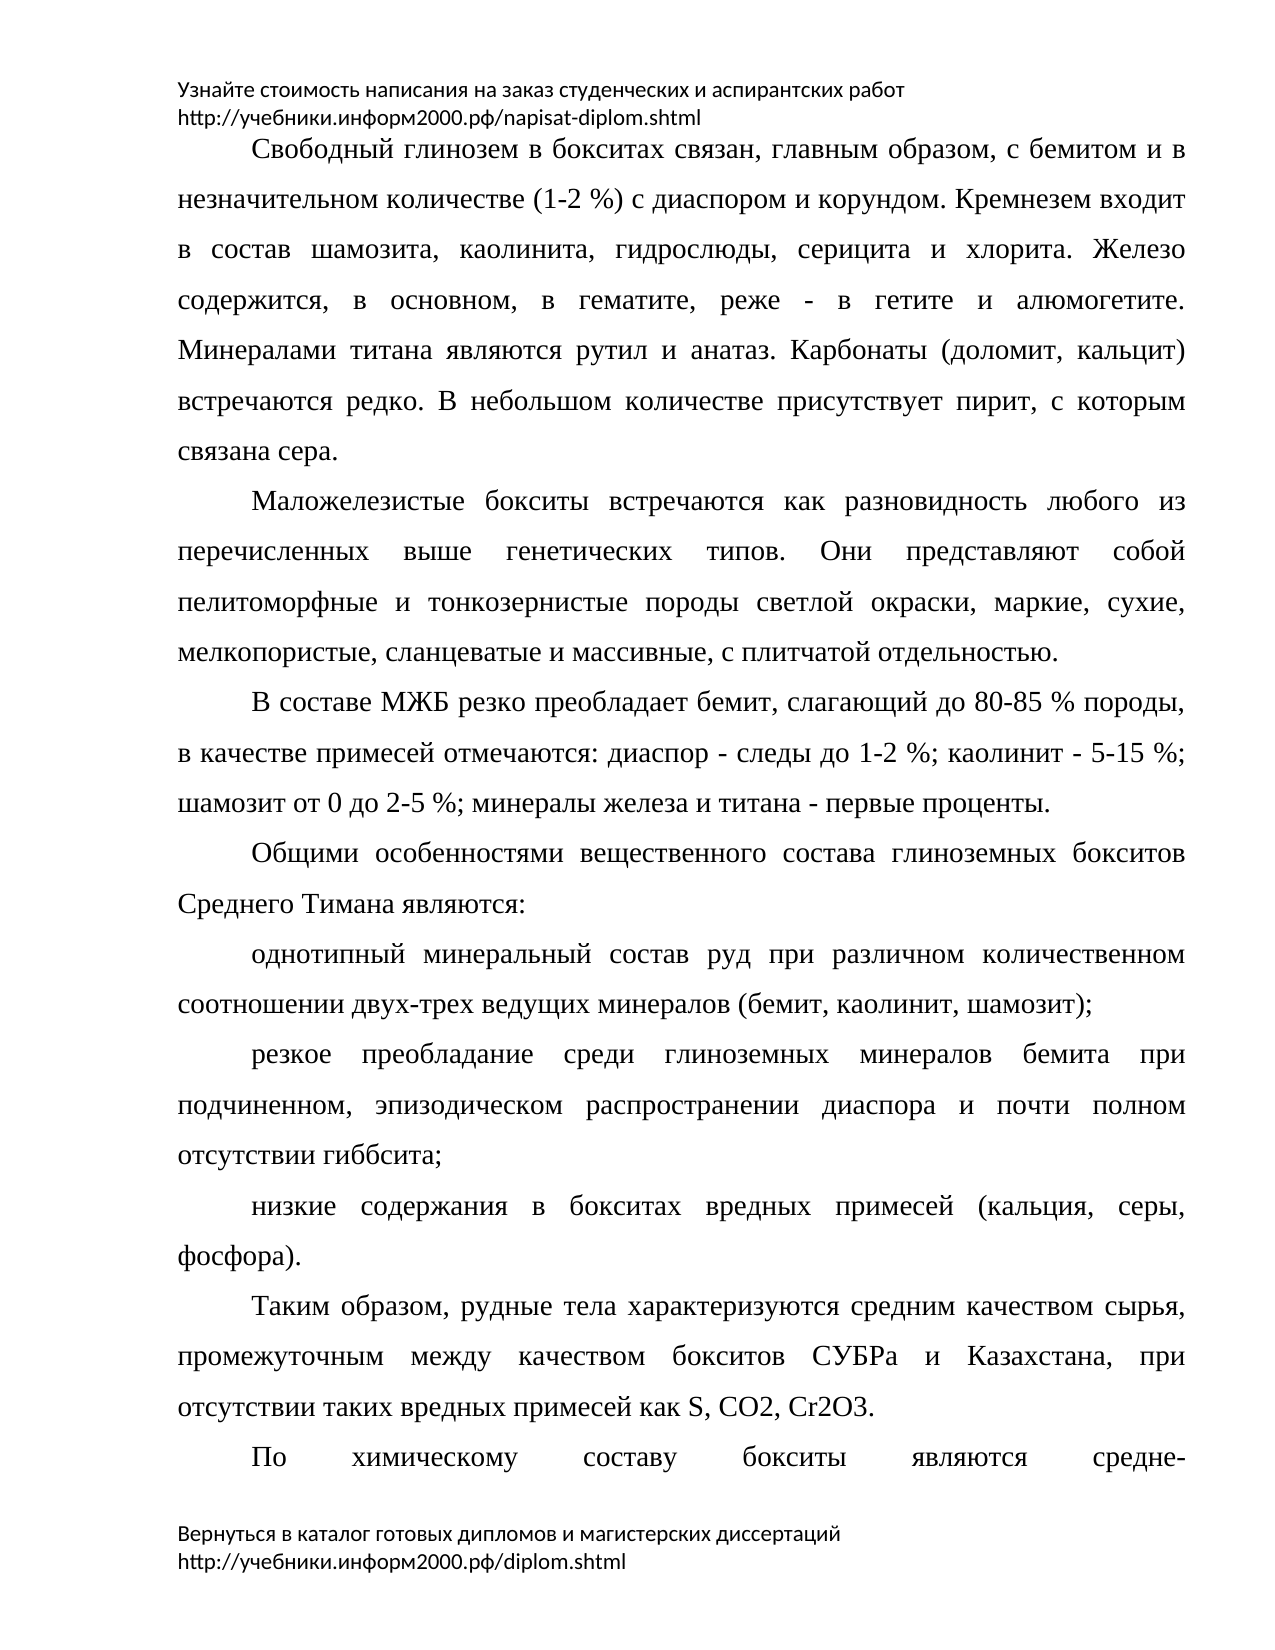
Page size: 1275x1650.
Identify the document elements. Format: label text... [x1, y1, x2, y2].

text резкое преобладание среди глиноземных минералов бемита при подчиненном, эпизодическом распространении диаспора и почти полном отсутствии гиббсита; [177, 1037, 1186, 1171]
text В составе МЖБ резко преобладает бемит, слагающий до 80-85 % породы, в качестве примесей отмечаются: диаспор - следы до 1-2 %; каолинит - 5-15 %; шамозит от 0 до 2-5 %; минералы железа и титана - первые проценты. [177, 684, 1186, 819]
text однотипный минеральный состав руд при различном количественном соотношении двух-трех ведущих минералов (бемит, каолинит, шамозит); [177, 936, 1186, 1020]
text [177, 1439, 1186, 1473]
text Общими особенностями вещественного состава глиноземных бокситов Среднего Тимана являются: [177, 835, 1186, 919]
text низкие содержания в бокситах вредных примесей (кальция, серы, фосфора). [177, 1188, 1186, 1271]
text Свободный глинозем в бокситах связан, главным образом, с бемитом и в незначительном количестве (1-2 %) с диаспором и корундом. Кремнезем входит в состав шамозита, каолинита, гидрослюды, серицита и хлорита. Железо содержится, в основном, в гематите, реже - в гетите и алюмогетите. Минералами титана являются рутил и анатаз. Карбонаты (доломит, кальцит) встречаются редко. В небольшом количестве присутствует пирит, с которым связана сера. [177, 131, 1186, 466]
text Таким образом, рудные тела характеризуются средним качеством сырья, промежуточным между качеством бокситов СУБРа и Казахстана, при отсутствии таких вредных примесей как S, CO2, Cr2O3. [177, 1288, 1186, 1422]
text Маложелезистые бокситы встречаются как разновидность любого из перечисленных выше генетических типов. Они представляют собой пелитоморфные и тонкозернистые породы светлой окраски, маркие, сухие, мелкопористые, сланцеватые и массивные, с плитчатой отдельностью. [177, 483, 1186, 668]
